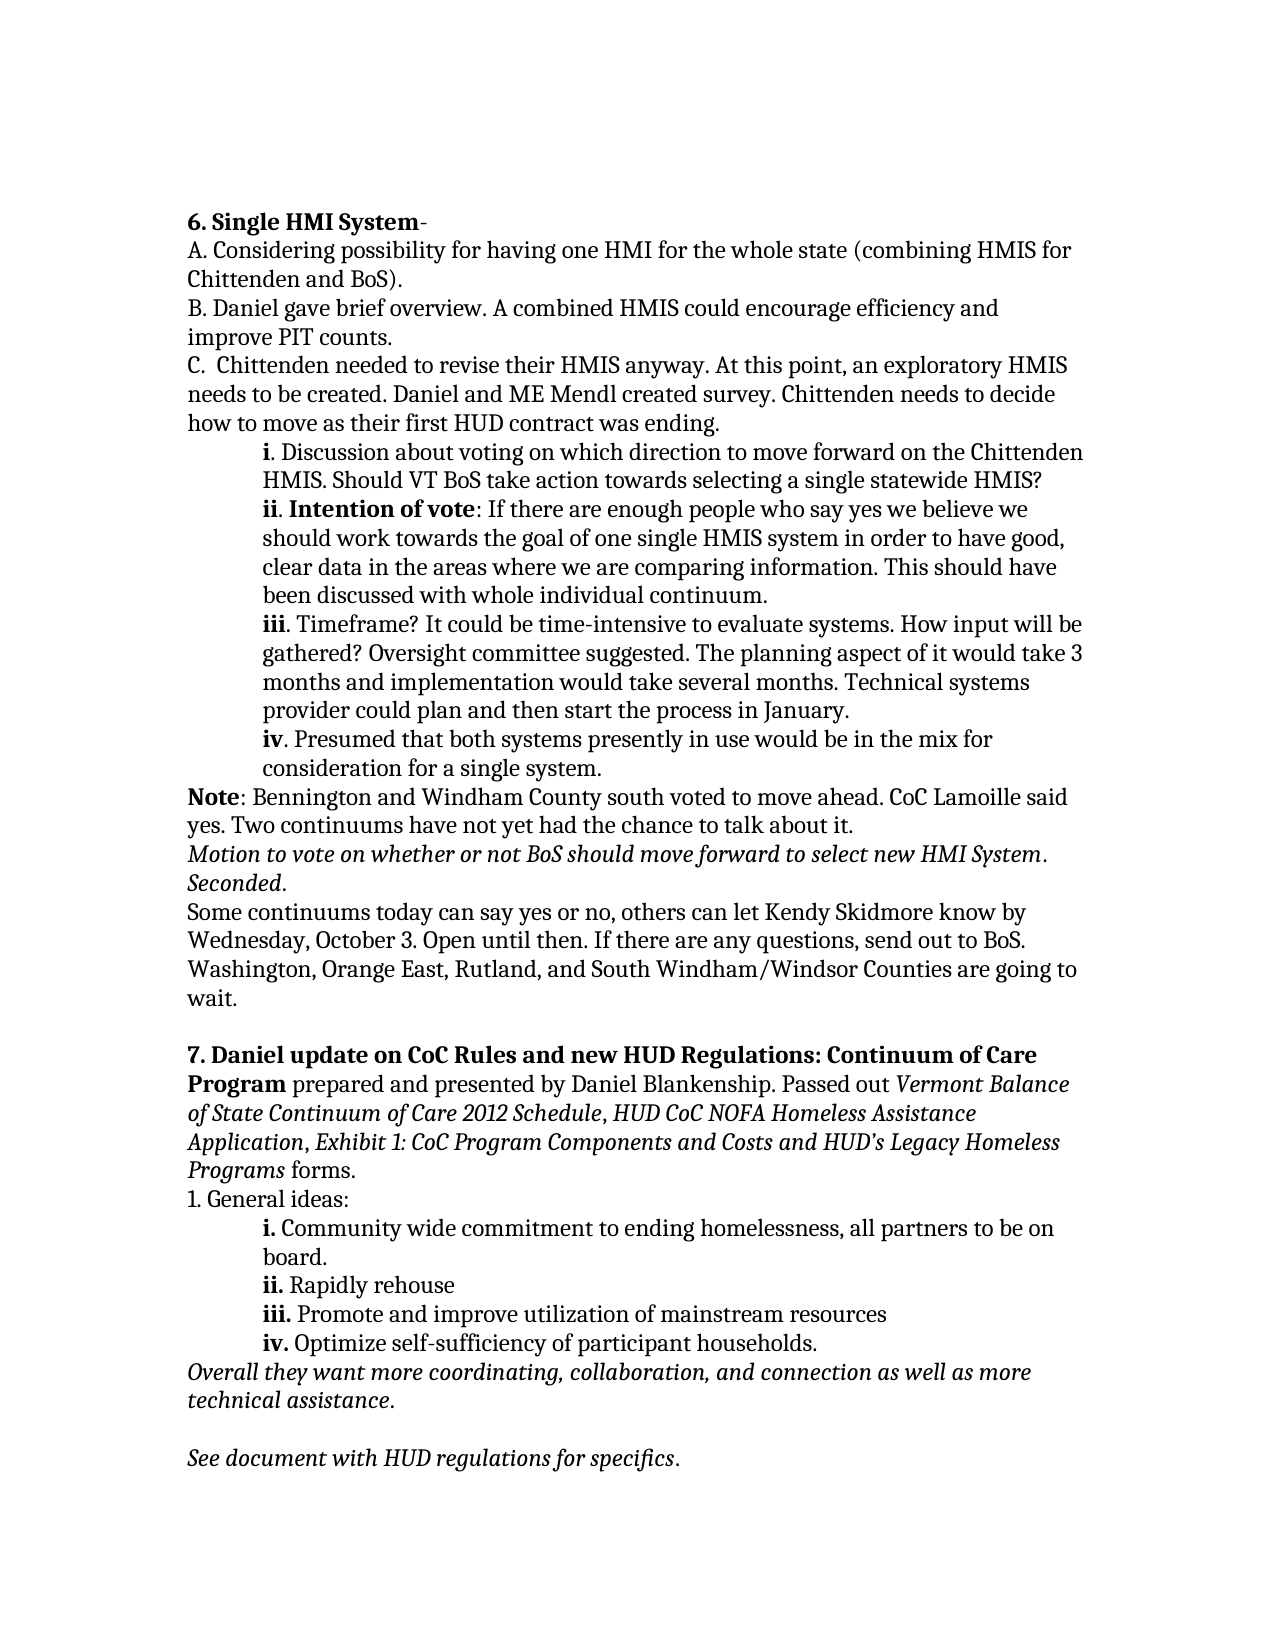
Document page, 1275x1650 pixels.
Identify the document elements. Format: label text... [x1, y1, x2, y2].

text C. Chittenden needed to revise their HMIS anyway. At this point, an exploratory HMIS needs to be created. Daniel and ME Mendl created survey. Chittenden needs to decide how to move as their first HUD contract was ending. [187, 351, 1087, 437]
text 6. Single HMI System- [187, 207, 1087, 236]
text A. Considering possibility for having one HMI for the whole state (combining HMIS for Chittenden and BoS). [187, 236, 1087, 294]
text iii. Promote and improve utilization of mainstream resources [187, 1300, 1087, 1329]
text Motion to vote on whether or not BoS should move forward to select new HMI System. Seconded. [187, 840, 1087, 897]
text i. Discussion about voting on which direction to move forward on the Chittenden HMIS. Should VT BoS take action towards selecting a single statewide HMIS? [262, 437, 1087, 495]
text iii. Timeframe? It could be time-intensive to evaluate systems. How input will be gathered? Oversight committee suggested. The planning aspect of it would take 3 months and implementation would take several months. Technical systems provider could plan and then start the process in January. [262, 610, 1087, 725]
text 7. Daniel update on CoC Rules and new HUD Regulations: Continuum of Care Program prepared and presented by Daniel Blankenship. Passed out Vermont Balance of State Continuum of Care 2012 Schedule, HUD CoC NOFA Homeless Assistance Application, Exhibit 1: CoC Program Components and Costs and HUD’s Legacy Homeless Programs forms. [187, 1041, 1087, 1185]
text Overall they want more coordinating, collaboration, and connection as well as more technical assistance. [187, 1357, 1087, 1415]
text i. Community wide commitment to ending homelessness, all partners to be on board. [262, 1214, 1087, 1271]
text 1. General ideas: [187, 1185, 1087, 1214]
text B. Daniel gave brief overview. A combined HMIS could encourage efficiency and improve PIT counts. [187, 294, 1087, 351]
text ii. Intention of vote: If there are enough people who say yes we believe we should work towards the goal of one single HMIS system in order to have good, clear data in the areas where we are comparing information. This should have been discussed with whole individual continuum. [262, 495, 1087, 610]
text See document with HUD regulations for specifics. [187, 1444, 1087, 1472]
text ii. Rapidly rehouse [187, 1271, 1087, 1300]
text iv. Optimize self-sufficiency of participant households. [187, 1329, 1087, 1357]
text iv. Presumed that both systems presently in use would be in the mix for consideration for a single system. [262, 725, 1087, 782]
text Note: Bennington and Windham County south voted to move ahead. CoC Lamoille said yes. Two continuums have not yet had the chance to talk about it. [187, 782, 1087, 840]
text Some continuums today can say yes or no, others can let Kendy Skidmore know by Wednesday, October 3. Open until then. If there are any questions, send out to BoS. Washington, Orange East, Rutland, and South Windham/Windsor Counties are going to wait. [187, 897, 1087, 1012]
